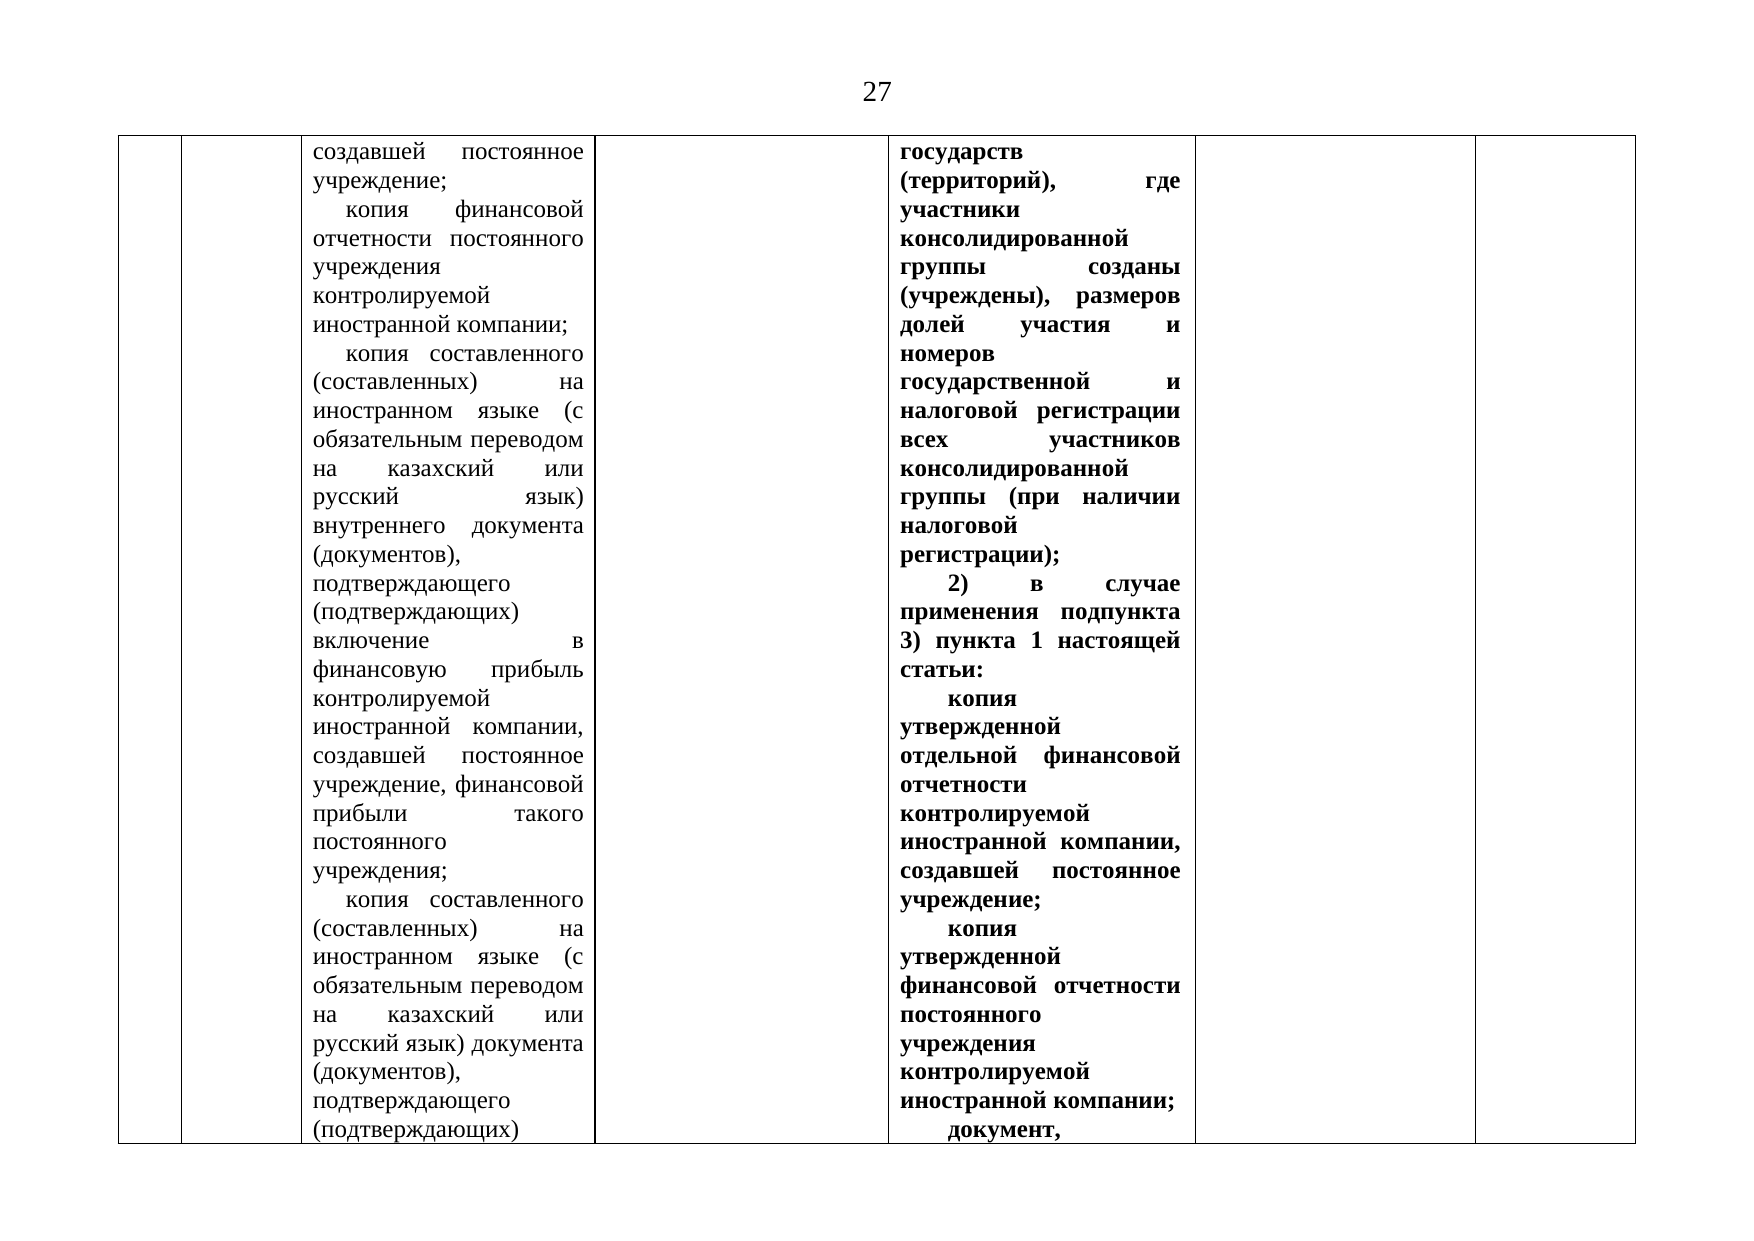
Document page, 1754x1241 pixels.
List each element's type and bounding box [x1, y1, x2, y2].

table_cell [596, 136, 888, 1143]
table_cell [182, 136, 301, 1143]
table_cell [119, 136, 181, 1143]
table_cell [1476, 136, 1635, 1143]
table_cell [889, 136, 1195, 1143]
table_cell [302, 136, 594, 1143]
table_cell [1196, 136, 1475, 1143]
